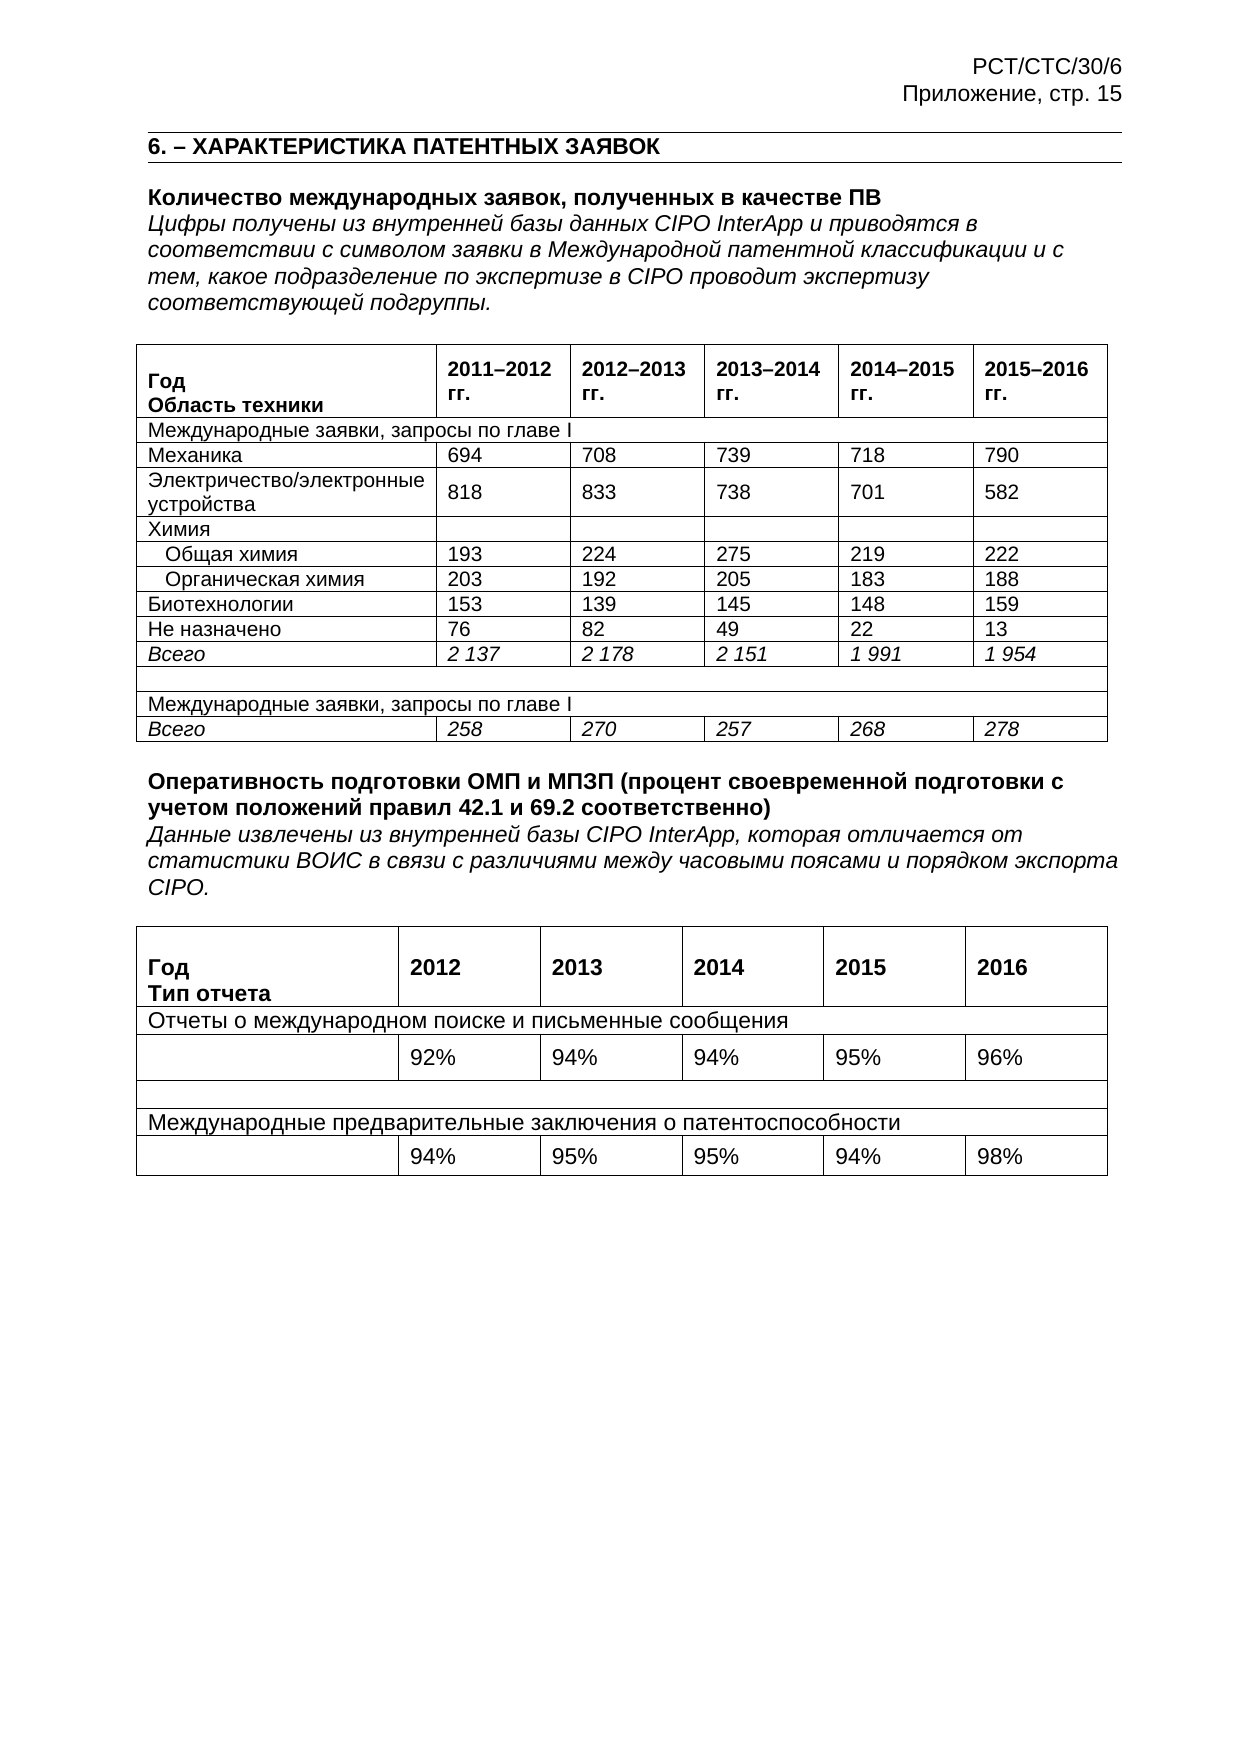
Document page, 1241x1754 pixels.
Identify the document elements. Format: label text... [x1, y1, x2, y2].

table_cell 76 [437, 617, 570, 641]
table_cell 739 [705, 443, 838, 467]
table_header 2016 [966, 927, 1107, 1006]
table_header 2012 [399, 927, 540, 1006]
table_cell 219 [839, 542, 973, 566]
table_cell 222 [974, 542, 1107, 566]
table_cell 1 991 [839, 642, 973, 666]
table_cell 224 [571, 542, 704, 566]
table_header 2012–2013 гг. [571, 345, 704, 417]
table_cell 2 151 [705, 642, 838, 666]
table_cell Всего [137, 717, 436, 741]
table_cell Химия [137, 517, 436, 541]
table_cell 1 954 [974, 642, 1107, 666]
table_cell 95% [683, 1136, 823, 1175]
table_header Год Тип отчета [137, 927, 398, 1006]
table_cell Международные заявки, запросы по главе I [137, 692, 1107, 716]
table_cell 22 [839, 617, 973, 641]
table_cell 2 137 [437, 642, 570, 666]
table_cell Отчеты о международном поиске и письменные сообщения [137, 1007, 1107, 1034]
table_cell 183 [839, 567, 973, 591]
table_cell Электричество/электронные устройства [137, 468, 436, 516]
table_cell Механика [137, 443, 436, 467]
table_cell [137, 1136, 398, 1175]
table_cell 818 [437, 468, 570, 516]
table_header 2015–2016 гг. [974, 345, 1107, 417]
table_cell 188 [974, 567, 1107, 591]
table_cell 278 [974, 717, 1107, 741]
table_cell 95% [824, 1035, 965, 1080]
text Данные извлечены из внутренней базы CIPO InterApp, которая отличается от статистики ВОИС в связи с различиями между часовыми поясами и порядком экспорта CIPO. [148, 821, 1122, 900]
table_cell 718 [839, 443, 973, 467]
table_cell 92% [399, 1035, 540, 1080]
table_cell 257 [705, 717, 838, 741]
table_cell 159 [974, 592, 1107, 616]
table_cell [137, 1035, 398, 1080]
table_cell [705, 517, 838, 541]
table_cell [137, 667, 1107, 691]
table_cell [137, 1081, 1107, 1108]
subtitle 6. – Характеристика патентных заявок [148, 133, 1122, 162]
table_cell 738 [705, 468, 838, 516]
table_cell 139 [571, 592, 704, 616]
table_cell 94% [541, 1035, 682, 1080]
table_cell 96% [966, 1035, 1107, 1080]
table_cell 790 [974, 443, 1107, 467]
text Цифры получены из внутренней базы данных CIPO InterApp и приводятся в соответствии с символом заявки в Международной патентной классификации и с тем, какое подразделение по экспертизе в CIPO проводит экспертизу соответствующей подгруппы. [148, 210, 1122, 315]
table_cell [571, 517, 704, 541]
table_cell Общая химия [137, 542, 436, 566]
table_cell [839, 517, 973, 541]
table_cell 708 [571, 443, 704, 467]
table_cell 95% [541, 1136, 682, 1175]
table_cell 153 [437, 592, 570, 616]
table_cell 94% [399, 1136, 540, 1175]
table_cell 701 [839, 468, 973, 516]
table_cell 270 [571, 717, 704, 741]
table_cell 13 [974, 617, 1107, 641]
table_cell 82 [571, 617, 704, 641]
table_header 2014–2015 гг. [839, 345, 973, 417]
table_cell 203 [437, 567, 570, 591]
text Оперативность подготовки ОМП и МПЗП (процент своевременной подготовки с учетом положений правил 42.1 и 69.2 соответственно) [148, 768, 1122, 821]
table_header 2013–2014 гг. [705, 345, 838, 417]
table_cell 582 [974, 468, 1107, 516]
table_header Год Область техники [137, 345, 436, 417]
table_cell Всего [137, 642, 436, 666]
table_cell 49 [705, 617, 838, 641]
table_cell 145 [705, 592, 838, 616]
table_cell 94% [824, 1136, 965, 1175]
table_cell 205 [705, 567, 838, 591]
table_cell [974, 517, 1107, 541]
text Количество международных заявок, полученных в качестве ПВ [148, 183, 1122, 210]
table_cell Органическая химия [137, 567, 436, 591]
table_cell 148 [839, 592, 973, 616]
table_cell Международные предварительные заключения о патентоспособности [137, 1109, 1107, 1135]
table_cell 833 [571, 468, 704, 516]
table_cell 193 [437, 542, 570, 566]
table_cell [437, 517, 570, 541]
table_cell 694 [437, 443, 570, 467]
table_cell 192 [571, 567, 704, 591]
table_header 2015 [824, 927, 965, 1006]
table_cell 2 178 [571, 642, 704, 666]
table_header 2011–2012 гг. [437, 345, 570, 417]
table_cell 275 [705, 542, 838, 566]
table_cell 98% [966, 1136, 1107, 1175]
table_cell 268 [839, 717, 973, 741]
table_header 2013 [541, 927, 682, 1006]
table_header 2014 [683, 927, 823, 1006]
table_cell 94% [683, 1035, 823, 1080]
table_cell 258 [437, 717, 570, 741]
table_cell Не назначено [137, 617, 436, 641]
table_cell Биотехнологии [137, 592, 436, 616]
table_cell Международные заявки, запросы по главе I [137, 418, 1107, 442]
